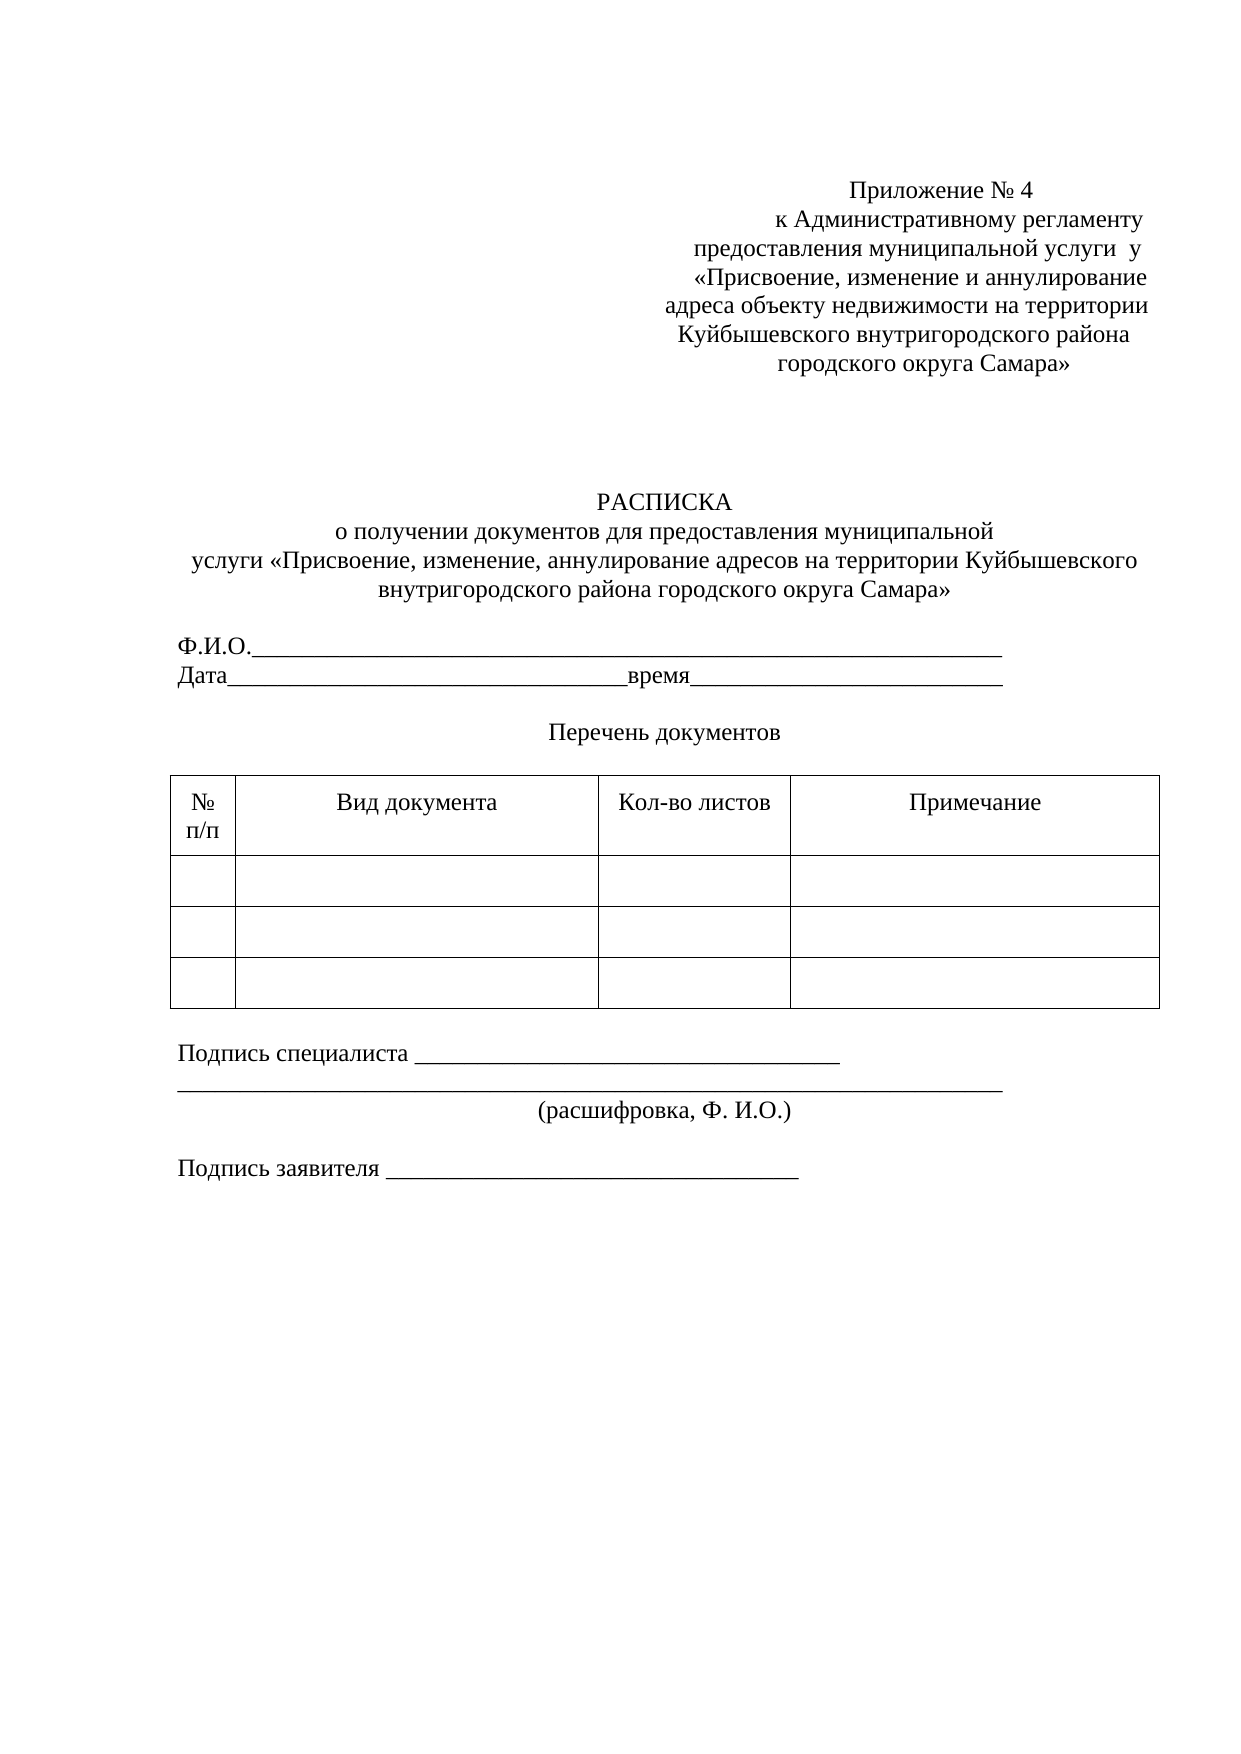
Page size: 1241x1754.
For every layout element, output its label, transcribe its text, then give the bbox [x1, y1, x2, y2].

text Перечень документов [177, 717, 1152, 746]
text городского округа Самара» [177, 348, 1152, 377]
table_cell [236, 958, 598, 1008]
text РАСПИСКА [177, 487, 1152, 516]
table_header Кол-во листов [599, 776, 790, 855]
text (расшифровка, Ф. И.О.) [177, 1095, 1152, 1124]
table_header № п/п [171, 776, 235, 855]
table_cell [791, 856, 1159, 906]
text предоставления муниципальной услуги у «Присвоение, изменение и аннулирование [693, 233, 1152, 291]
table_header Вид документа [236, 776, 598, 855]
text о получении документов для предоставления муниципальной [177, 516, 1152, 545]
text Приложение № 4 [841, 176, 1152, 204]
table_cell [171, 856, 235, 906]
table_cell [599, 907, 790, 957]
text услуги «Присвоение, изменение, аннулирование адресов на территории Куйбышевского внутригородского района городского округа Самара» [177, 545, 1152, 602]
text Дата________________________________время_________________________ [177, 660, 1152, 689]
text Ф.И.О.____________________________________________________________ [177, 631, 1152, 660]
table_cell [236, 907, 598, 957]
table_cell [236, 856, 598, 906]
text адреса объекту недвижимости на территории [177, 291, 1152, 319]
text Подпись заявителя _________________________________ [177, 1153, 1152, 1181]
table_cell [171, 958, 235, 1008]
text Подпись специалиста __________________________________ __________________________________________________________________ [177, 1038, 1152, 1095]
table_header Примечание [791, 776, 1159, 855]
table_cell [599, 958, 790, 1008]
table_cell [791, 907, 1159, 957]
text к Административному регламенту [693, 204, 1152, 233]
table_cell [599, 856, 790, 906]
table_cell [791, 958, 1159, 1008]
text Куйбышевского внутригородского района [177, 319, 1152, 348]
table_cell [171, 907, 235, 957]
